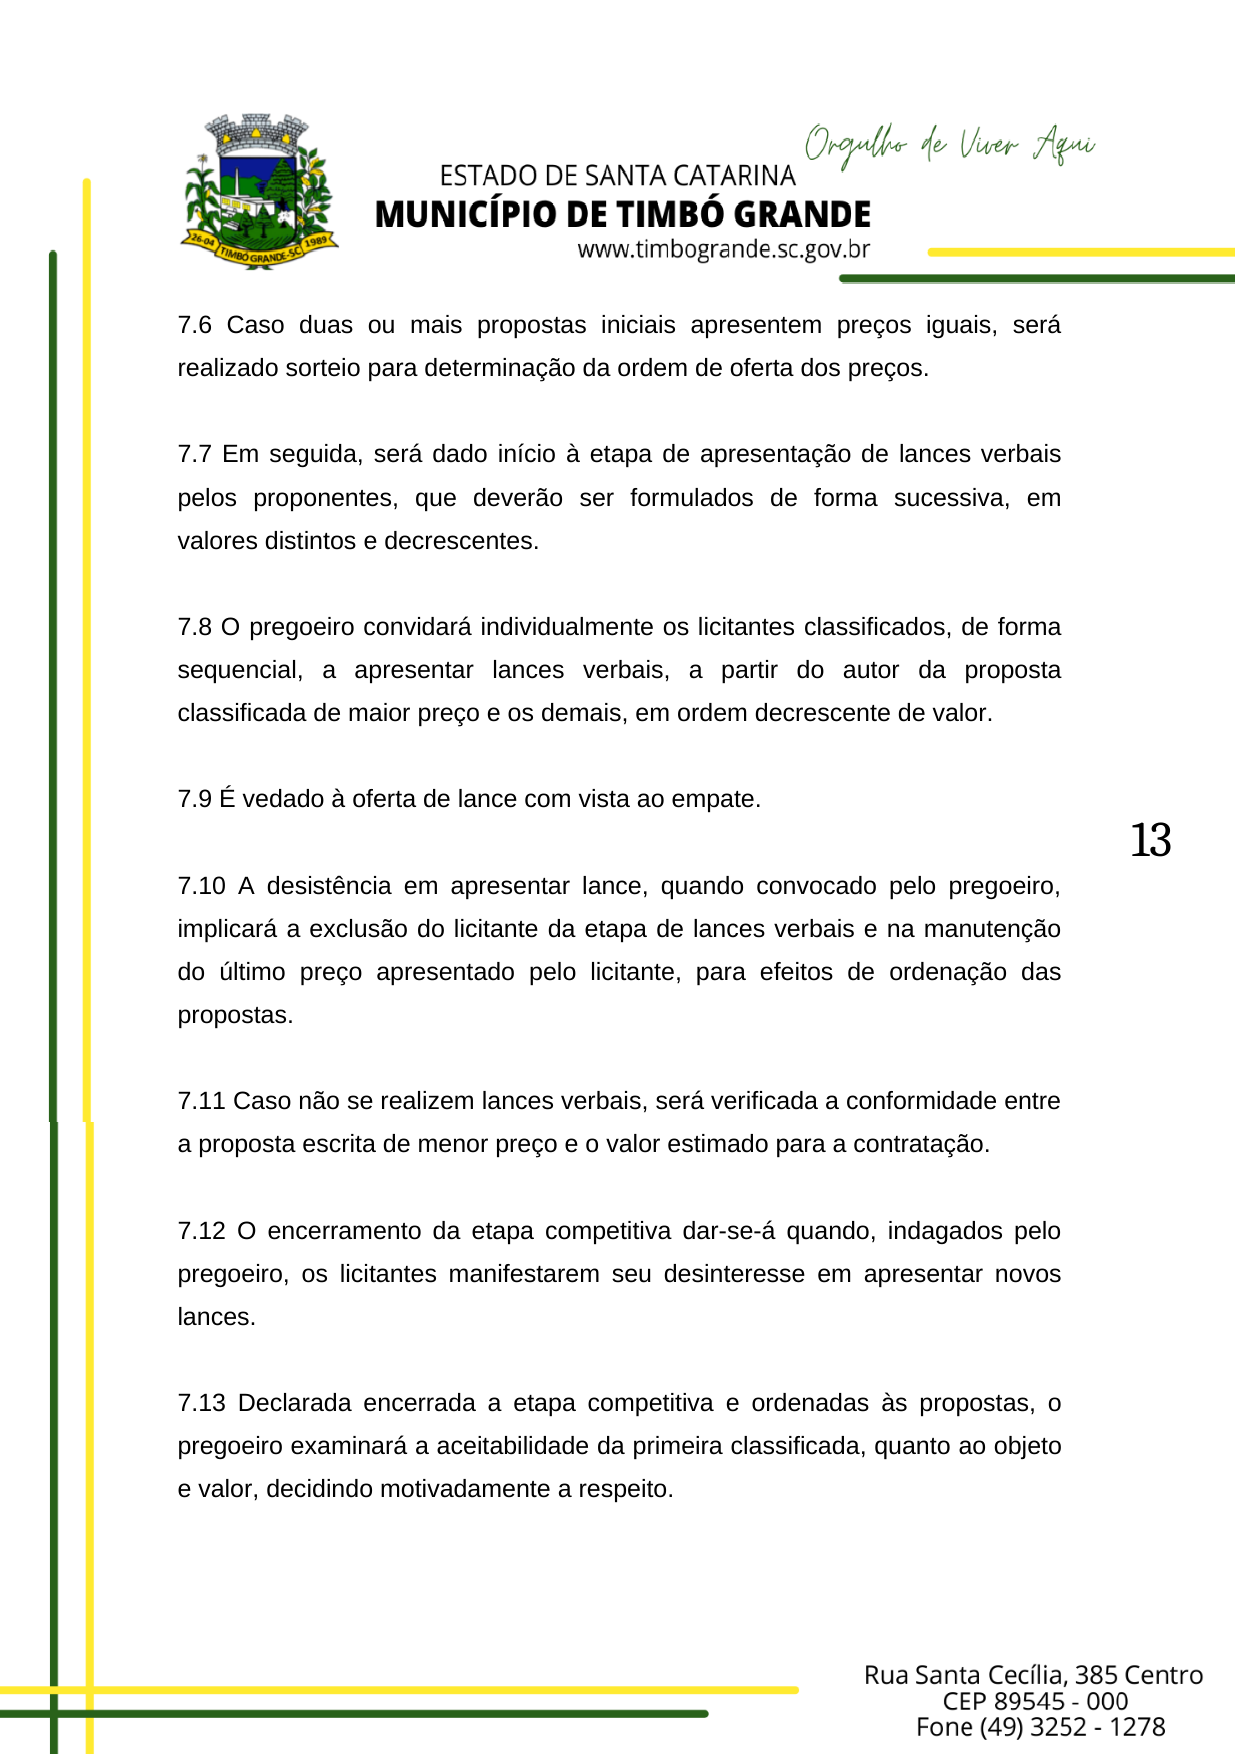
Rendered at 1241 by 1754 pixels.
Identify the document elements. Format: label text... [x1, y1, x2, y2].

text 7.11 Caso não se realizem lances verbais, será verificada a conformidade entre a proposta escrita de menor preço e o valor estimado para a contratação. [177, 1086, 1063, 1158]
picture [0, 0, 1241, 1754]
text 7.6 Caso duas ou mais propostas iniciais apresentem preços iguais, será realizado sorteio para determinação da ordem de oferta dos preços. [177, 310, 1063, 382]
text 7.9 É vedado à oferta de lance com vista ao empate. [177, 784, 1063, 813]
text 7.8 O pregoeiro convidará individualmente os licitantes classificados, de forma sequencial, a apresentar lances verbais, a partir do autor da proposta classificada de maior preço e os demais, em ordem decrescente de valor. [177, 612, 1063, 727]
text 7.13 Declarada encerrada a etapa competitiva e ordenadas às propostas, o pregoeiro examinará a aceitabilidade da primeira classificada, quanto ao objeto e valor, decidindo motivadamente a respeito. [177, 1388, 1063, 1503]
text 7.12 O encerramento da etapa competitiva dar-se-á quando, indagados pelo pregoeiro, os licitantes manifestarem seu desinteresse em apresentar novos lances. [177, 1216, 1063, 1331]
text 7.10 A desistência em apresentar lance, quando convocado pelo pregoeiro, implicará a exclusão do licitante da etapa de lances verbais e na manutenção do último preço apresentado pelo licitante, para efeitos de ordenação das propostas. [177, 871, 1063, 1029]
text 7.7 Em seguida, será dado início à etapa de apresentação de lances verbais pelos proponentes, que deverão ser formulados de forma sucessiva, em valores distintos e decrescentes. [177, 439, 1063, 554]
